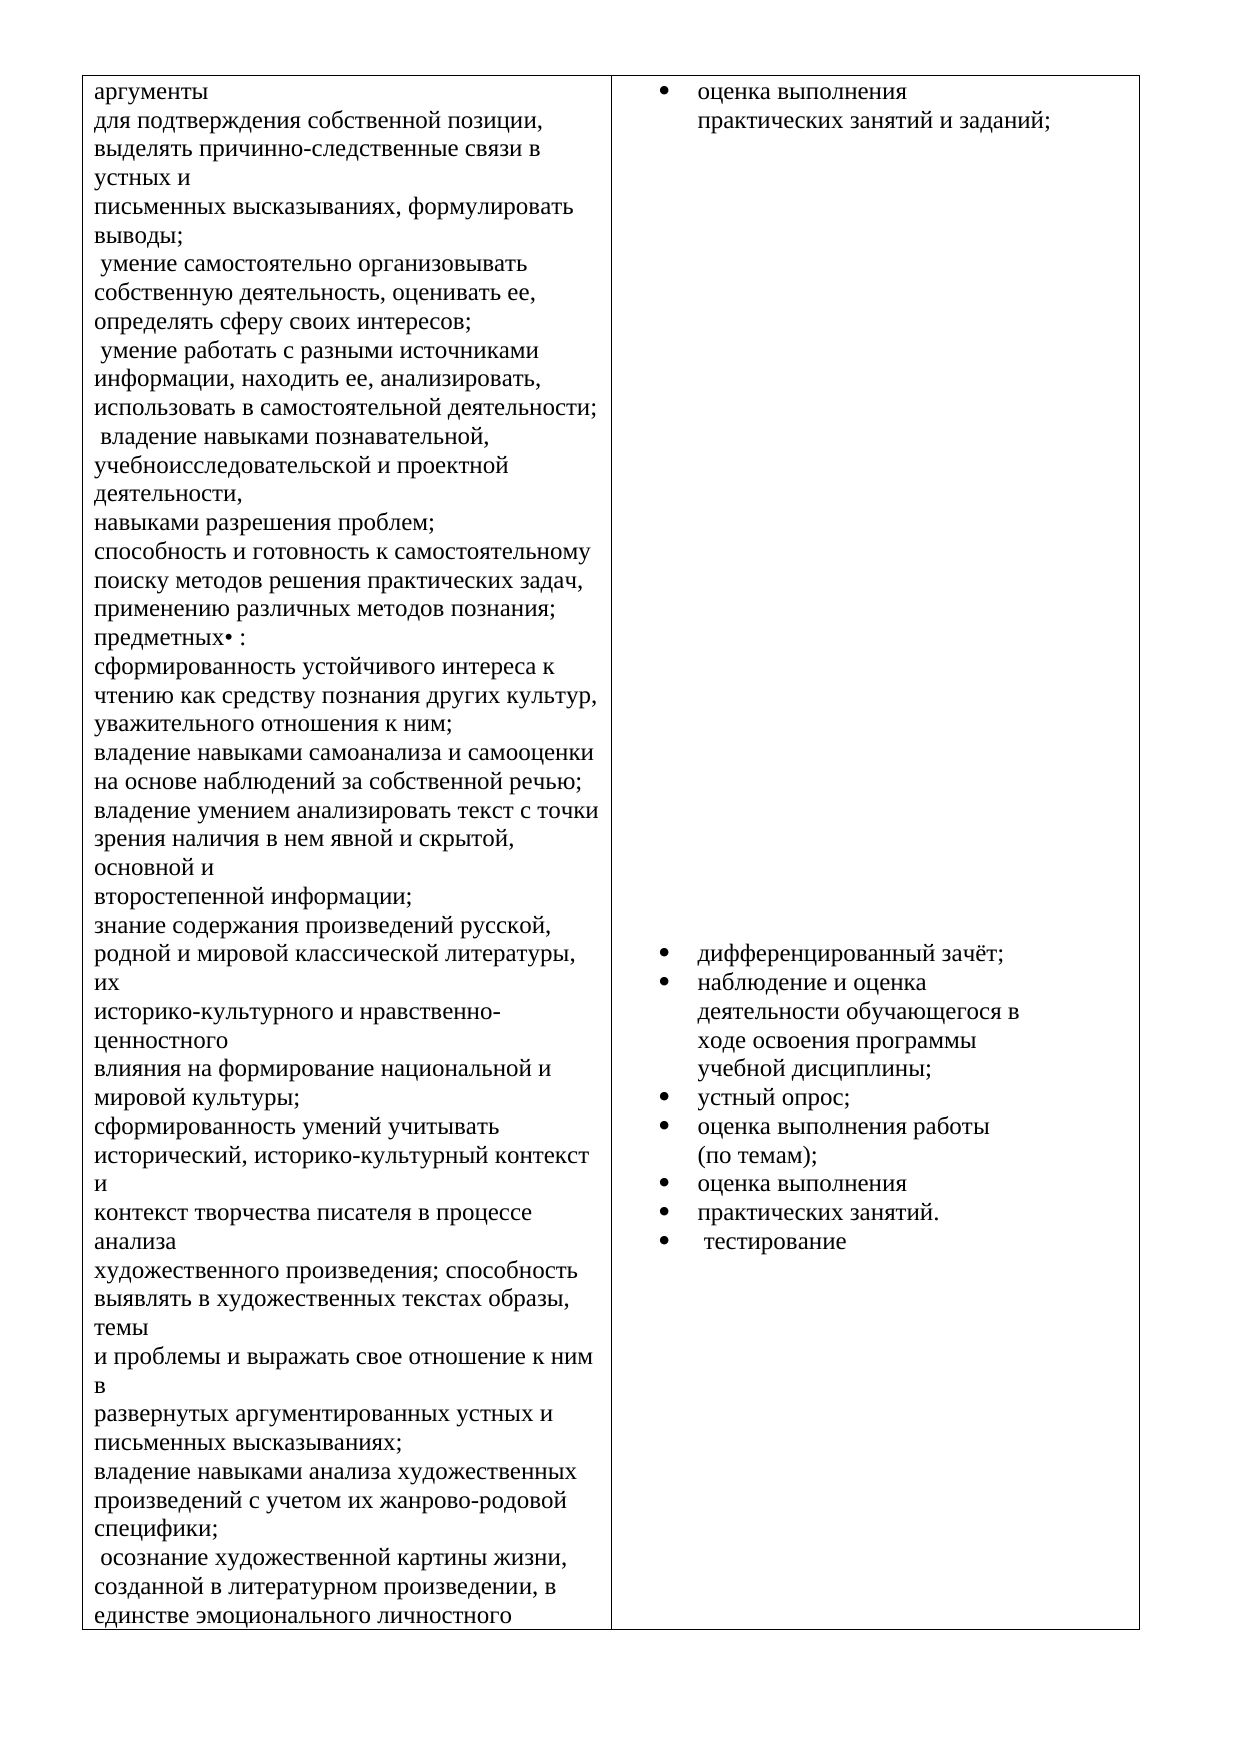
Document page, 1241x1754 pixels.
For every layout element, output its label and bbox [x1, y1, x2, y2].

table_cell [612, 76, 1139, 1628]
table_cell [83, 76, 611, 1628]
